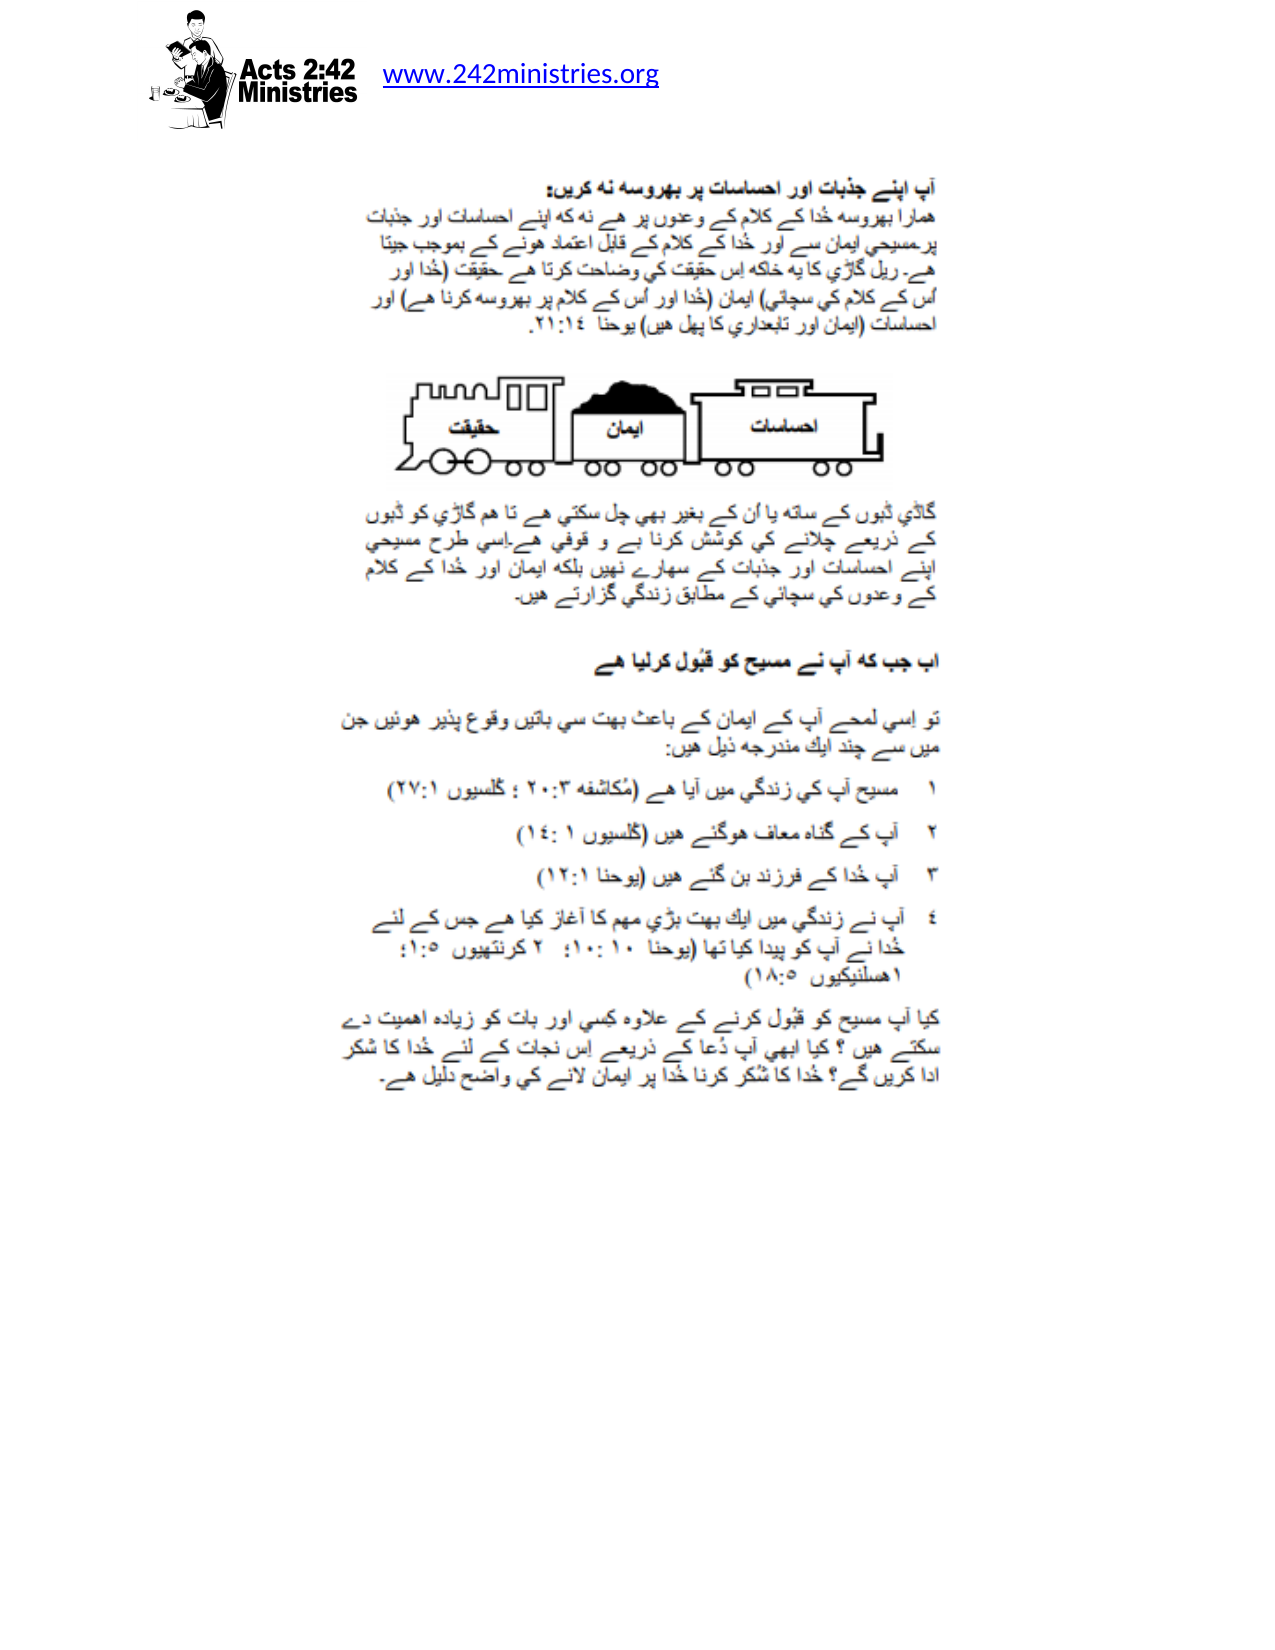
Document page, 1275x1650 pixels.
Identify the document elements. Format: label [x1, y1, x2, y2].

picture [327, 643, 948, 1111]
picture [137, 1, 367, 140]
picture [331, 172, 944, 619]
